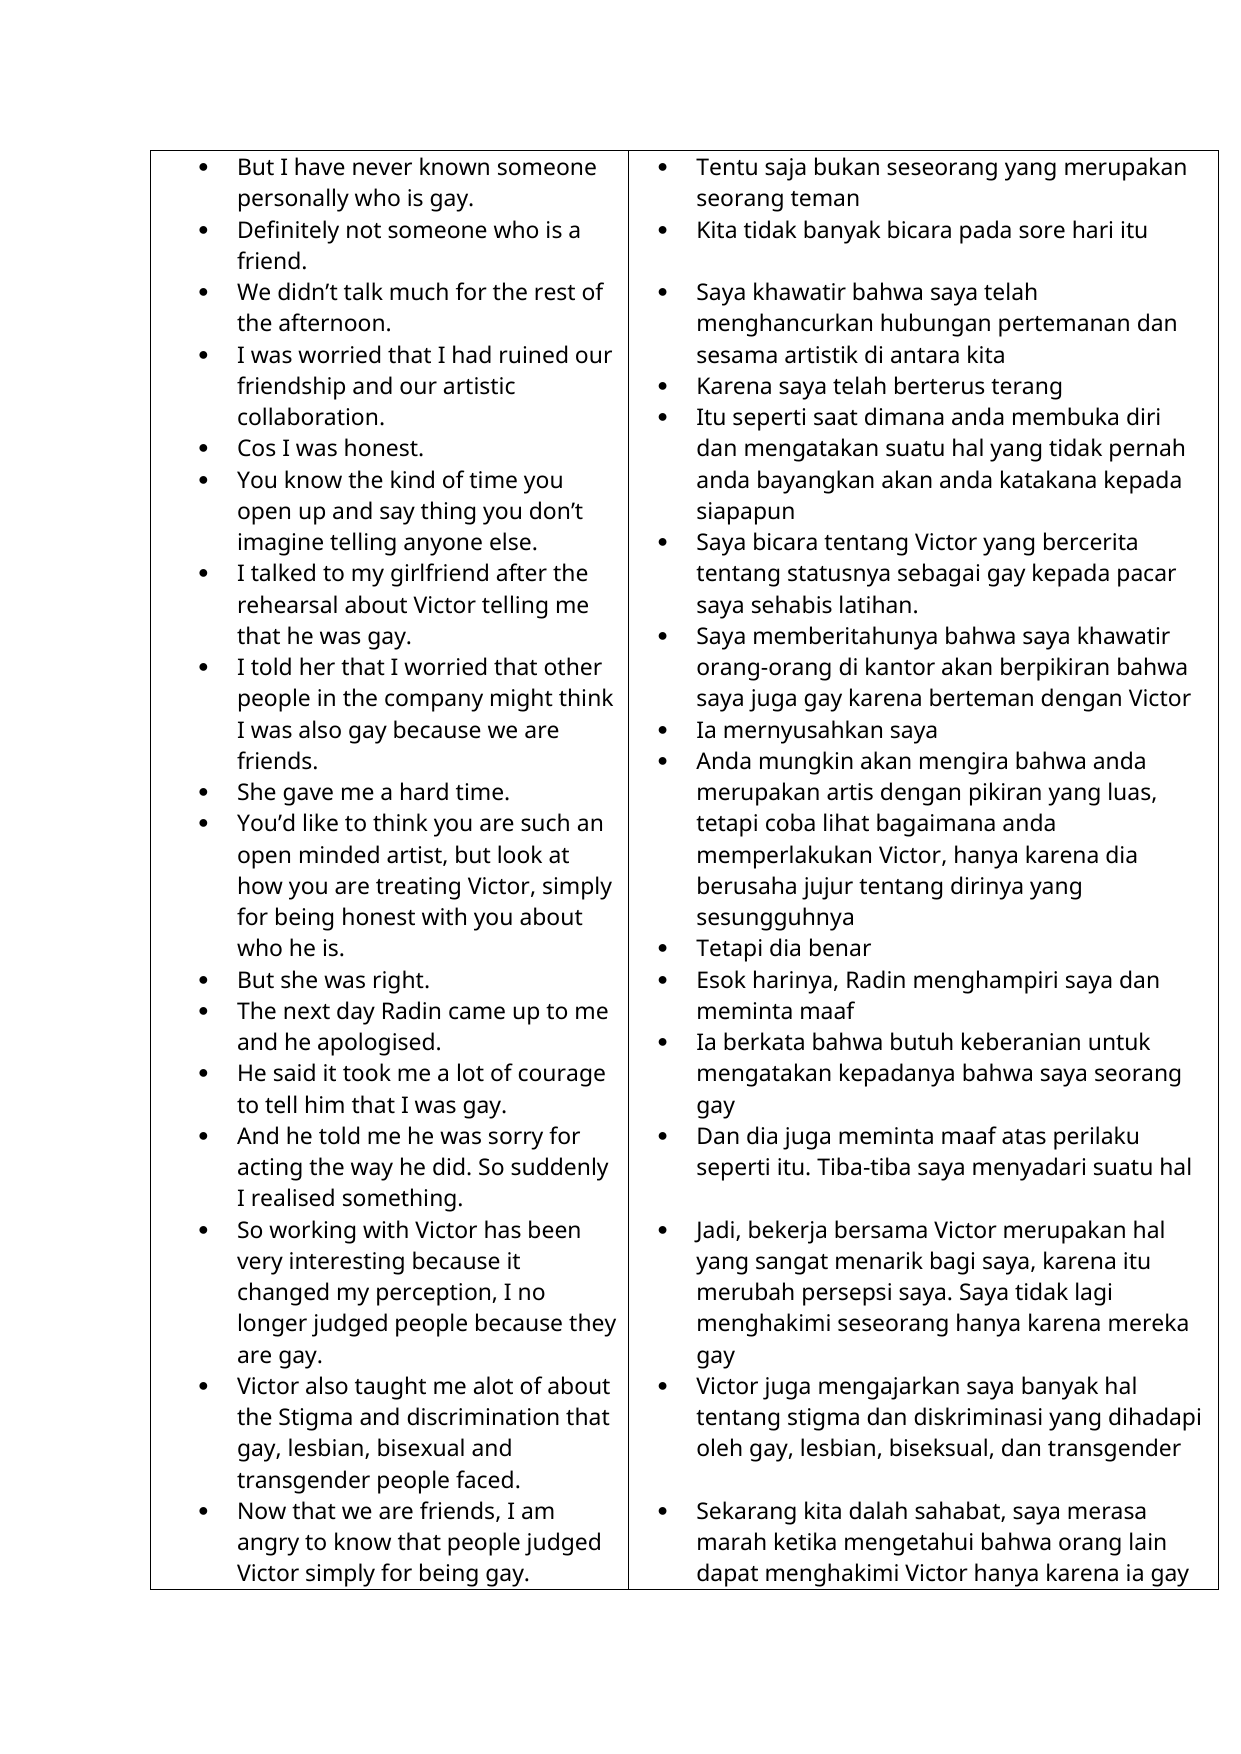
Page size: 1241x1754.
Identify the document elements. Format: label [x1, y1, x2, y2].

table_header [629, 151, 1218, 1588]
table_header [151, 151, 628, 1588]
